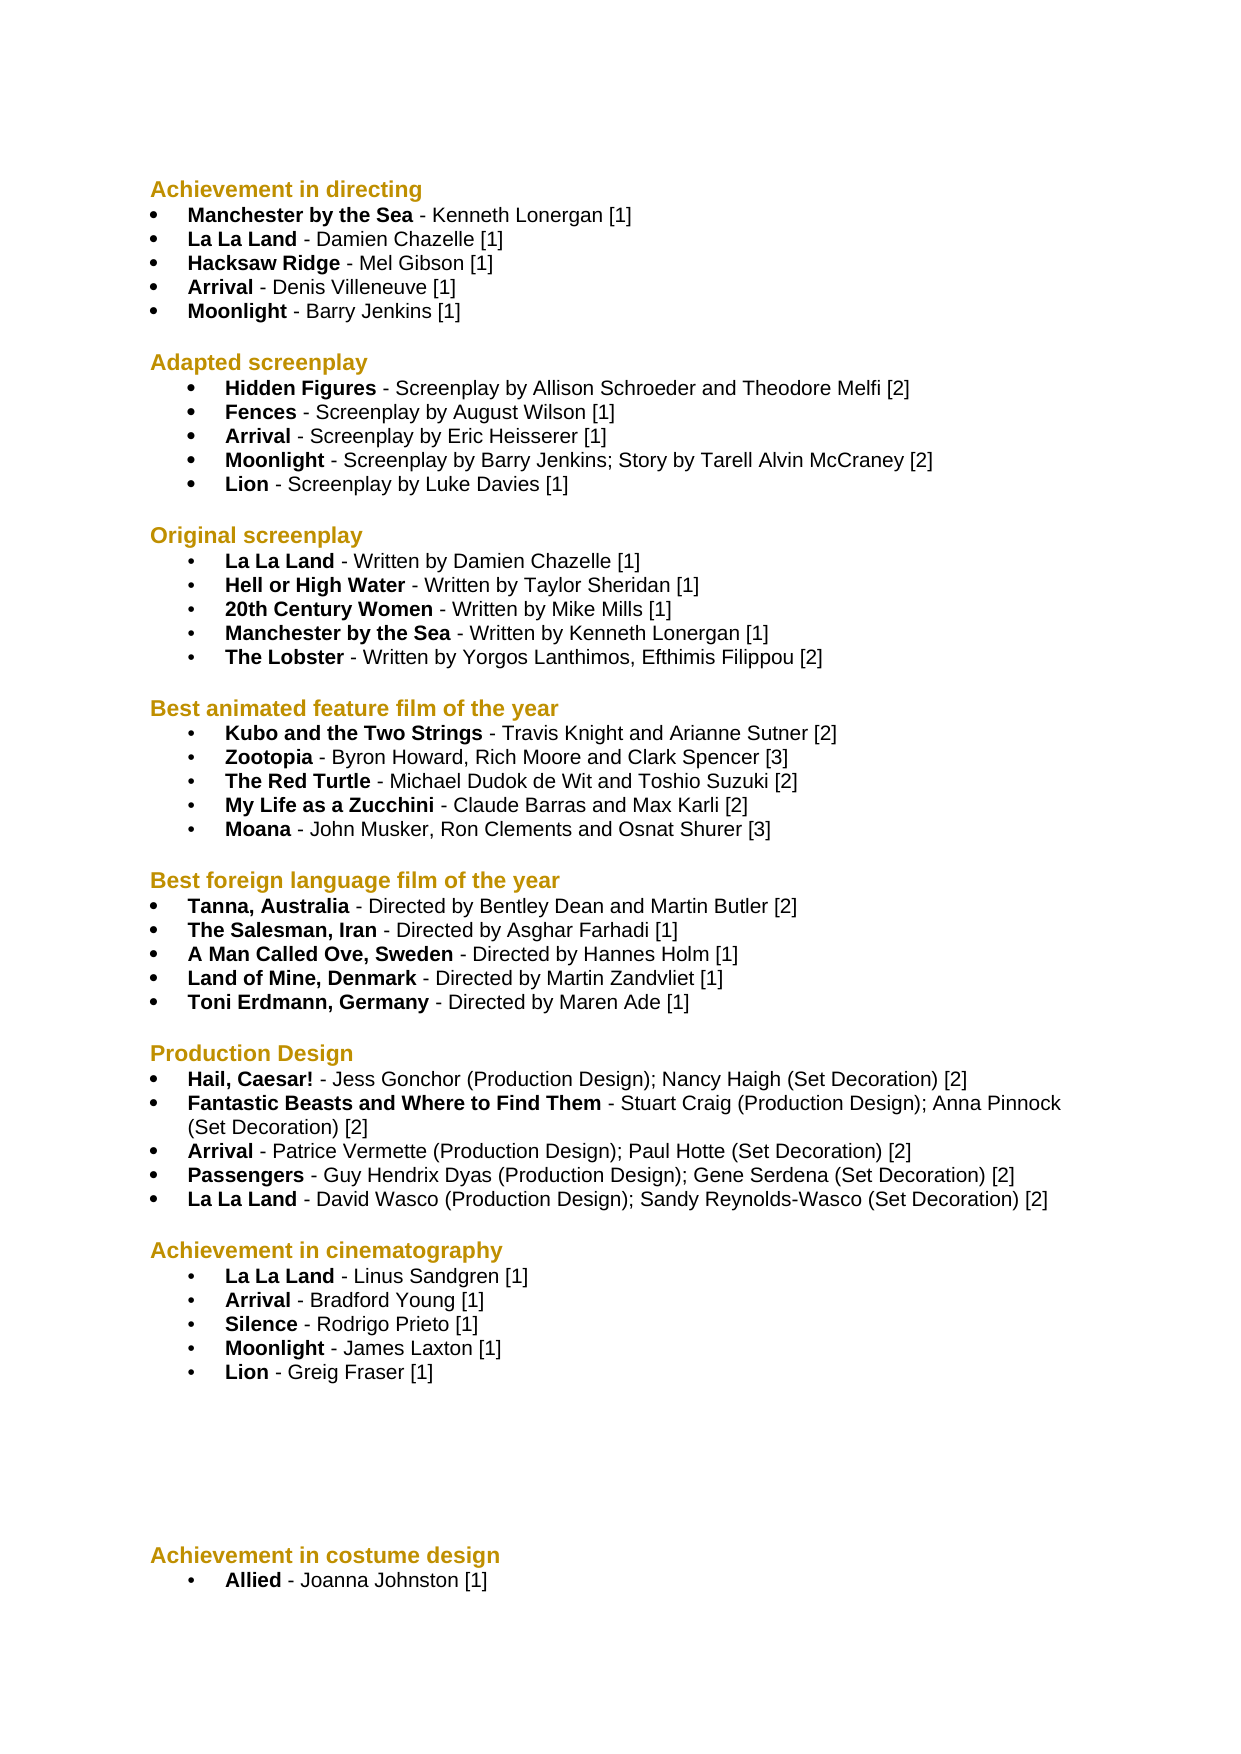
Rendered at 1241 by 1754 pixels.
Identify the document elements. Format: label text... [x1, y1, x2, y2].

list La La Land - Written by Damien Chazelle [1] [187, 549, 1090, 573]
list Moana - John Musker, Ron Clements and Osnat Shurer [3] [187, 817, 1090, 841]
list Hidden Figures - Screenplay by Allison Schroeder and Theodore Melfi [2] [187, 376, 1090, 400]
list Moonlight - Screenplay by Barry Jenkins; Story by Tarell Alvin McCraney [2] [187, 448, 1090, 472]
list Hail, Caesar! - Jess Gonchor (Production Design); Nancy Haigh (Set Decoration) [2] [150, 1067, 1090, 1091]
list La La Land - David Wasco (Production Design); Sandy Reynolds-Wasco (Set Decoration) [2] [150, 1187, 1090, 1211]
list Lion - Greig Fraser [1] [187, 1359, 1090, 1383]
text Adapted screenplay [150, 349, 1090, 376]
list Manchester by the Sea - Kenneth Lonergan [1] [150, 203, 1090, 227]
list La La Land - Linus Sandgren [1] [187, 1264, 1090, 1288]
text Achievement in directing [150, 176, 1090, 203]
list Toni Erdmann, Germany - Directed by Maren Ade [1] [150, 990, 1090, 1014]
list Arrival - Bradford Young [1] [187, 1288, 1090, 1312]
list A Man Called Ove, Sweden - Directed by Hannes Holm [1] [150, 942, 1090, 966]
text Best animated feature film of the year [150, 695, 1090, 721]
list Allied - Joanna Johnston [1] [187, 1568, 1090, 1592]
text Achievement in costume design [150, 1436, 1090, 1568]
list The Lobster - Written by Yorgos Lanthimos, Efthimis Filippou [2] [187, 644, 1090, 668]
list Kubo and the Two Strings - Travis Knight and Arianne Sutner [2] [187, 721, 1090, 745]
list Hacksaw Ridge - Mel Gibson [1] [150, 251, 1090, 275]
text Original screenplay [150, 522, 1090, 549]
list The Red Turtle - Michael Dudok de Wit and Toshio Suzuki [2] [187, 769, 1090, 793]
list Arrival - Patrice Vermette (Production Design); Paul Hotte (Set Decoration) [2] [150, 1139, 1090, 1163]
list Silence - Rodrigo Prieto [1] [187, 1312, 1090, 1336]
list Arrival - Screenplay by Eric Heisserer [1] [187, 424, 1090, 448]
text Production Design [150, 1040, 1090, 1067]
list Fences - Screenplay by August Wilson [1] [187, 400, 1090, 424]
list Manchester by the Sea - Written by Kenneth Lonergan [1] [187, 621, 1090, 644]
list Land of Mine, Denmark - Directed by Martin Zandvliet [1] [150, 966, 1090, 990]
list Moonlight - Barry Jenkins [1] [150, 299, 1090, 323]
list Zootopia - Byron Howard, Rich Moore and Clark Spencer [3] [187, 745, 1090, 769]
list My Life as a Zucchini - Claude Barras and Max Karli [2] [187, 793, 1090, 817]
list Moonlight - James Laxton [1] [187, 1336, 1090, 1359]
list 20th Century Women - Written by Mike Mills [1] [187, 597, 1090, 621]
list Passengers - Guy Hendrix Dyas (Production Design); Gene Serdena (Set Decoration) [2] [150, 1163, 1090, 1187]
text Best foreign language film of the year [150, 867, 1090, 894]
list Tanna, Australia - Directed by Bentley Dean and Martin Butler [2] [150, 894, 1090, 918]
list La La Land - Damien Chazelle [1] [150, 227, 1090, 251]
list Lion - Screenplay by Luke Davies [1] [187, 472, 1090, 496]
list Arrival - Denis Villeneuve [1] [150, 275, 1090, 299]
list Hell or High Water - Written by Taylor Sheridan [1] [187, 573, 1090, 597]
list The Salesman, Iran - Directed by Asghar Farhadi [1] [150, 918, 1090, 942]
text Achievement in cinematography [150, 1237, 1090, 1264]
list Fantastic Beasts and Where to Find Them - Stuart Craig (Production Design); Anna Pinnock (Set Decoration) [2] [150, 1091, 1090, 1139]
